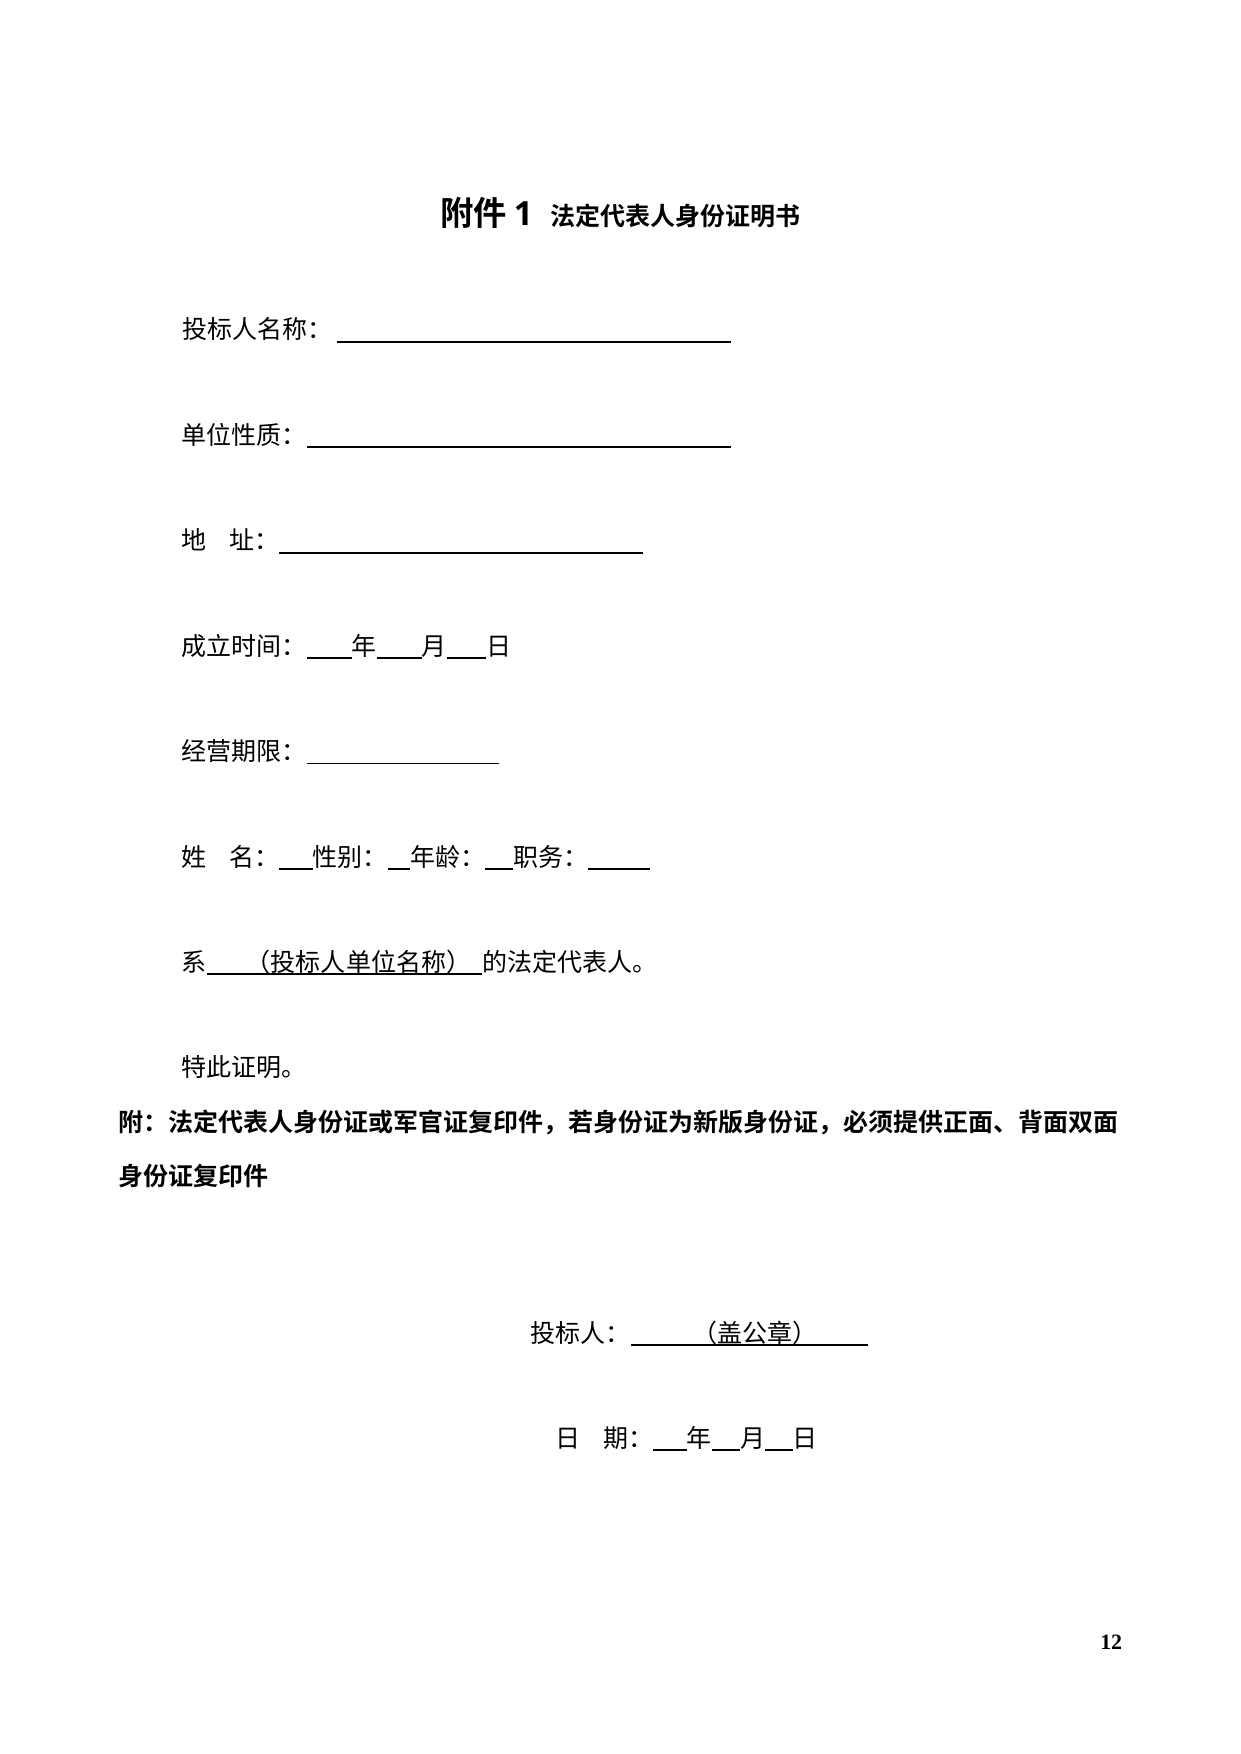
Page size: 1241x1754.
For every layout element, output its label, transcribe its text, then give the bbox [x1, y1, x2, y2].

text 投标人： （盖公章） [118, 1313, 1122, 1349]
text 成立时间： 年 月 日 [118, 626, 1122, 662]
text 地 址： [118, 521, 1122, 557]
text 单位性质： [118, 415, 1122, 452]
text 特此证明。 [118, 1048, 1122, 1084]
text 投标人名称： [118, 310, 1122, 346]
text 日 期： 年 月 日 [118, 1418, 1122, 1455]
text 姓 名： 性别： 年龄： 职务： [118, 837, 1122, 873]
text 附：法定代表人身份证或军官证复印件，若身份证为新版身份证，必须提供正面、背面双面身份证复印件 [118, 1102, 1122, 1193]
text 系 （投标人单位名称） 的法定代表人。 [118, 942, 1122, 979]
text 经营期限： [118, 732, 1122, 768]
text 附件1 法定代表人身份证明书 [118, 186, 1122, 235]
